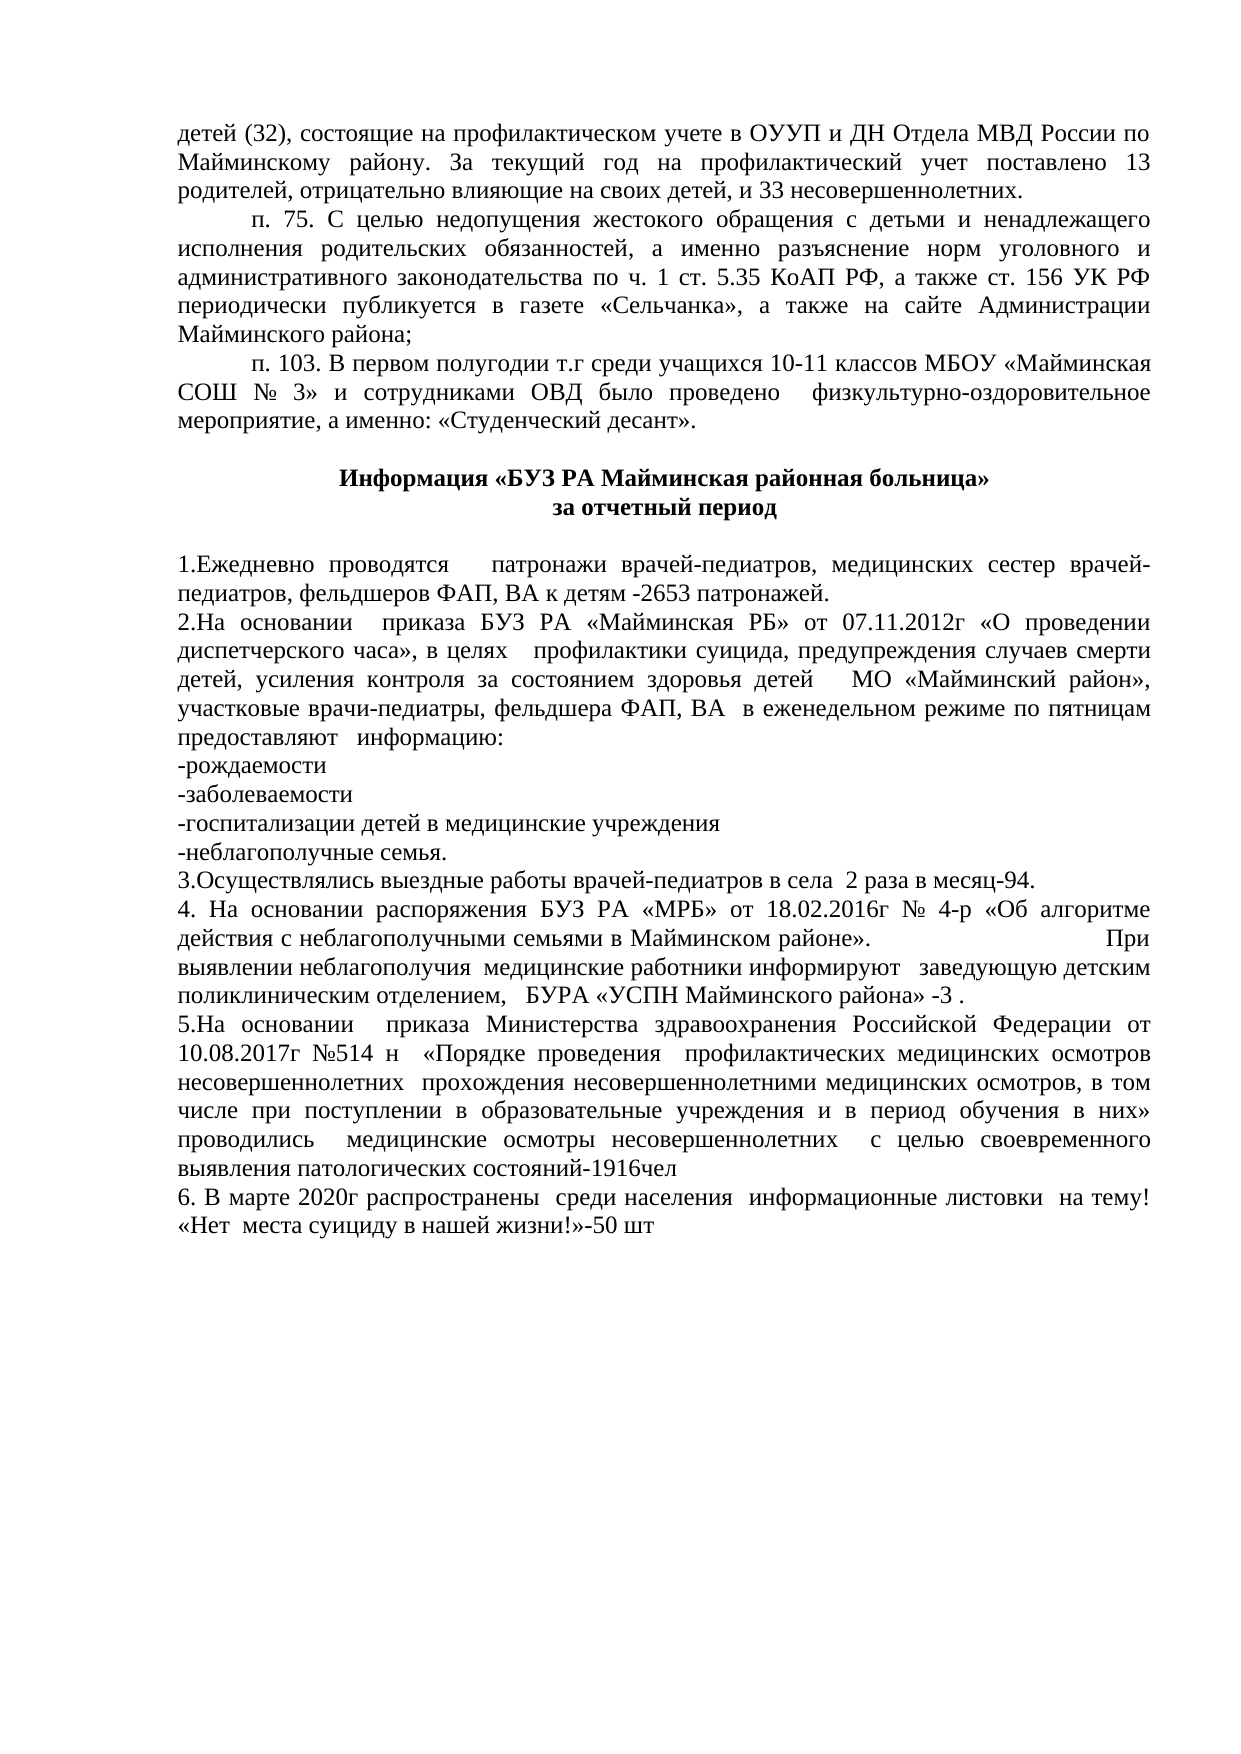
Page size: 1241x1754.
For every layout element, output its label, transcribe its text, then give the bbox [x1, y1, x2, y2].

text Информация «БУЗ РА Майминская районная больница» [177, 463, 1152, 492]
text 5.На основании приказа Министерства здравоохранения Российской Федерации от 10.08.2017г №514 н «Порядке проведения профилактических медицинских осмотров несовершеннолетних прохождения несовершеннолетними медицинских осмотров, в том числе при поступлении в образовательные учреждения и в период обучения в них» проводились медицинские осмотры несовершеннолетних с целью своевременного выявления патологических состояний-1916чел [177, 1009, 1152, 1182]
text за отчетный период [177, 492, 1152, 521]
text 3.Осуществлялись выездные работы врачей-педиатров в села 2 раза в месяц-94. [177, 866, 1152, 894]
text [177, 118, 1152, 204]
text -госпитализации детей в медицинские учреждения [177, 808, 1152, 837]
text 2.На основании приказа БУЗ РА «Майминская РБ» от 07.11.2012г «О проведении диспетчерского часа», в целях профилактики суицида, предупреждения случаев смерти детей, усиления контроля за состоянием здоровья детей МО «Майминский район», участковые врачи-педиатры, фельдшера ФАП, ВА в еженедельном режиме по пятницам предоставляют информацию: [177, 607, 1152, 751]
text 4. На основании распоряжения БУЗ РА «МРБ» от 18.02.2016г № 4-р «Об алгоритме действия с неблагополучными семьями в Майминском районе». При выявлении неблагополучия медицинские работники информируют заведующую детским поликлиническим отделением, БУРА «УСПН Майминского района» -3 . [177, 894, 1152, 1009]
text п. 103. В первом полугодии т.г среди учащихся 10-11 классов МБОУ «Майминская СОШ № 3» и сотрудниками ОВД было проведено физкультурно-оздоровительное мероприятие, а именно: «Студенческий десант». [177, 348, 1152, 434]
text 6. В марте 2020г распространены среди населения информационные листовки на тему! «Нет места суициду в нашей жизни!»-50 шт [177, 1182, 1152, 1239]
text 1.Ежедневно проводятся патронажи врачей-педиатров, медицинских сестер врачей-педиатров, фельдшеров ФАП, ВА к детям -2653 патронажей. [177, 549, 1152, 607]
text -неблагополучные семья. [177, 837, 1152, 866]
text -заболеваемости [177, 779, 1152, 808]
text п. 75. С целью недопущения жестокого обращения с детьми и ненадлежащего исполнения родительских обязанностей, а именно разъяснение норм уголовного и административного законодательства по ч. 1 ст. 5.35 КоАП РФ, а также ст. 156 УК РФ периодически публикуется в газете «Сельчанка», а также на сайте Администрации Майминского района; [177, 204, 1152, 348]
text -рождаемости [177, 751, 1152, 779]
